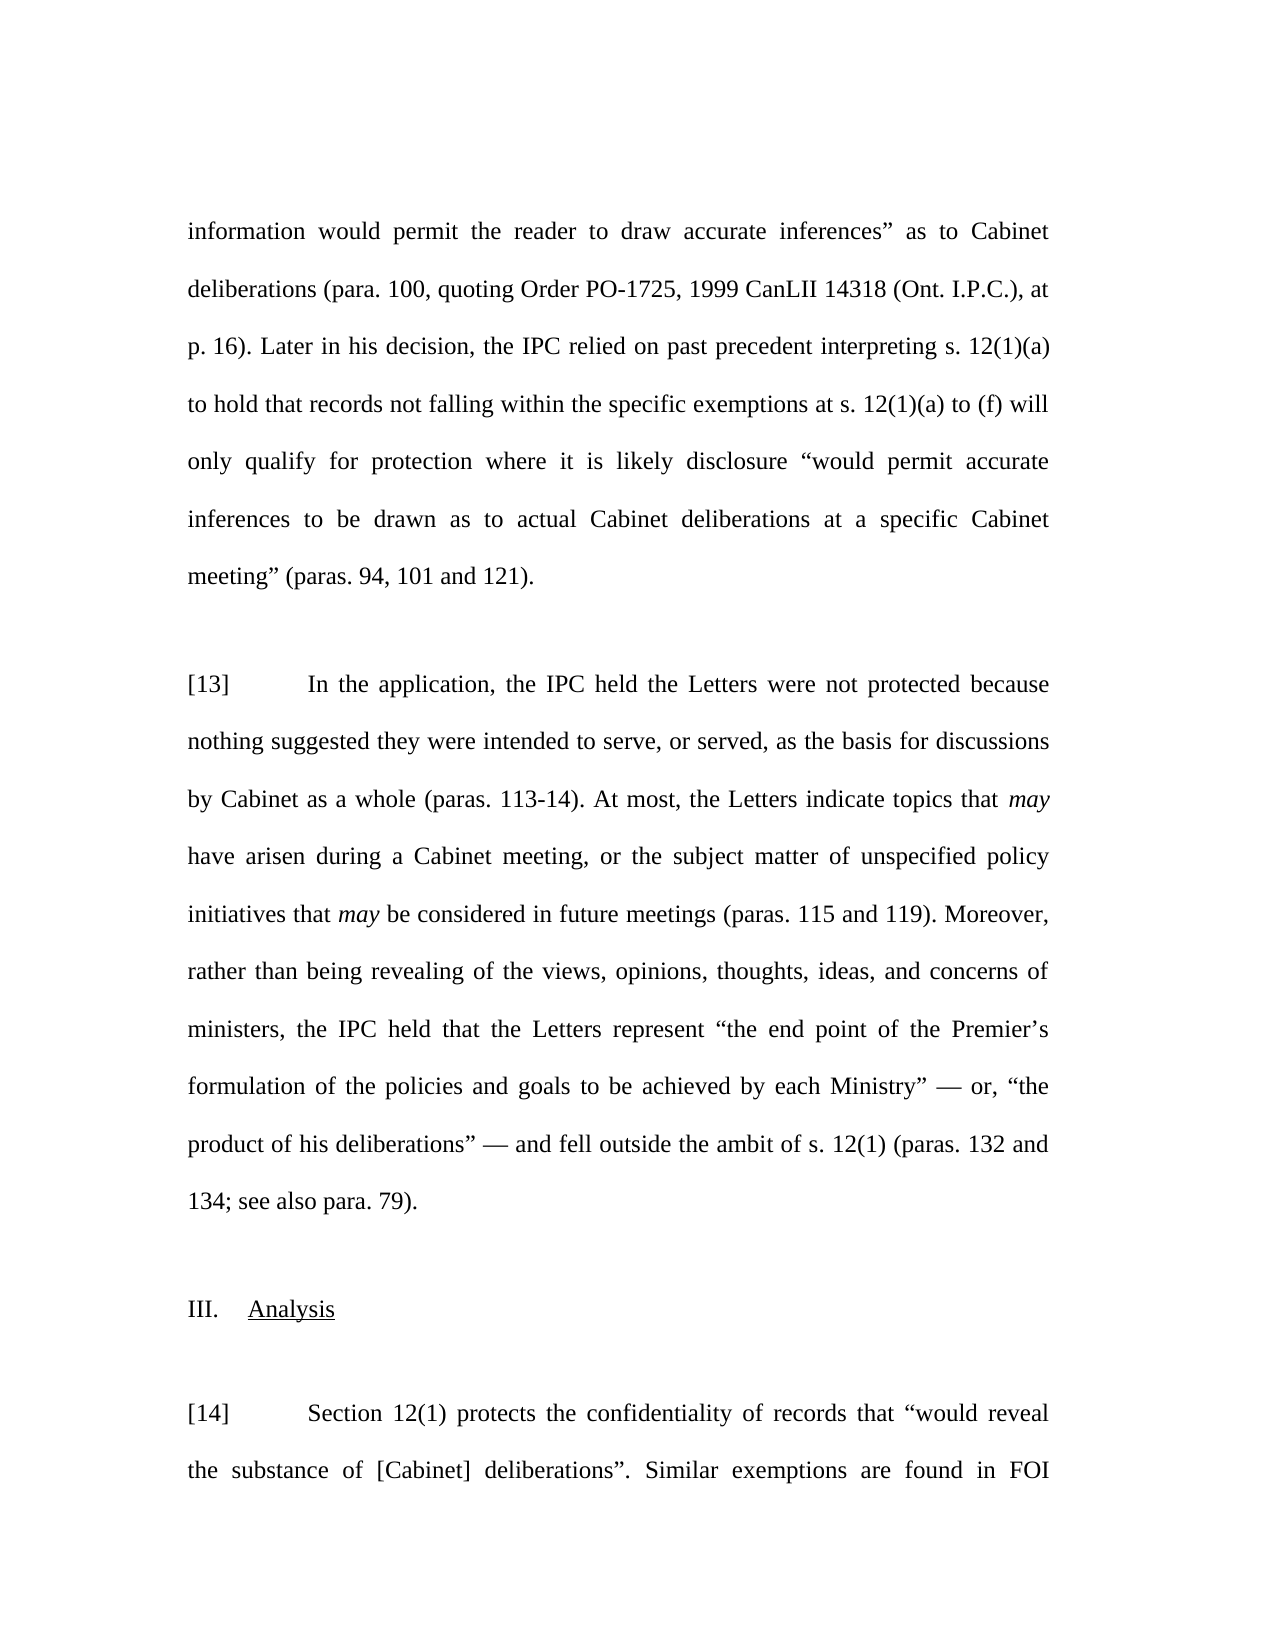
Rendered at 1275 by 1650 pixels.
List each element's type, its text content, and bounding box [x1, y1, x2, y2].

text In the application, the IPC held the Letters were not protected because nothing suggested they were intended to serve, or served, as the basis for discussions by Cabinet as a whole (paras. 113-14). At most, the Letters indicate topics that may have arisen during a Cabinet meeting, or the subject matter of unspecified policy initiatives that may be considered in future meetings (paras. 115 and 119). Moreover, rather than being revealing of the views, opinions, thoughts, ideas, and concerns of ministers, the IPC held that the Letters represent “the end point of the Premier’s formulation of the policies and goals to be achieved by each Ministry” — or, “the product of his deliberations” — and fell outside the ambit of s. 12(1) (paras. 132 and 134; see also para. 79). [187, 669, 1050, 1215]
title Analysis [187, 1294, 1050, 1323]
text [187, 1398, 1050, 1484]
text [187, 216, 1050, 590]
